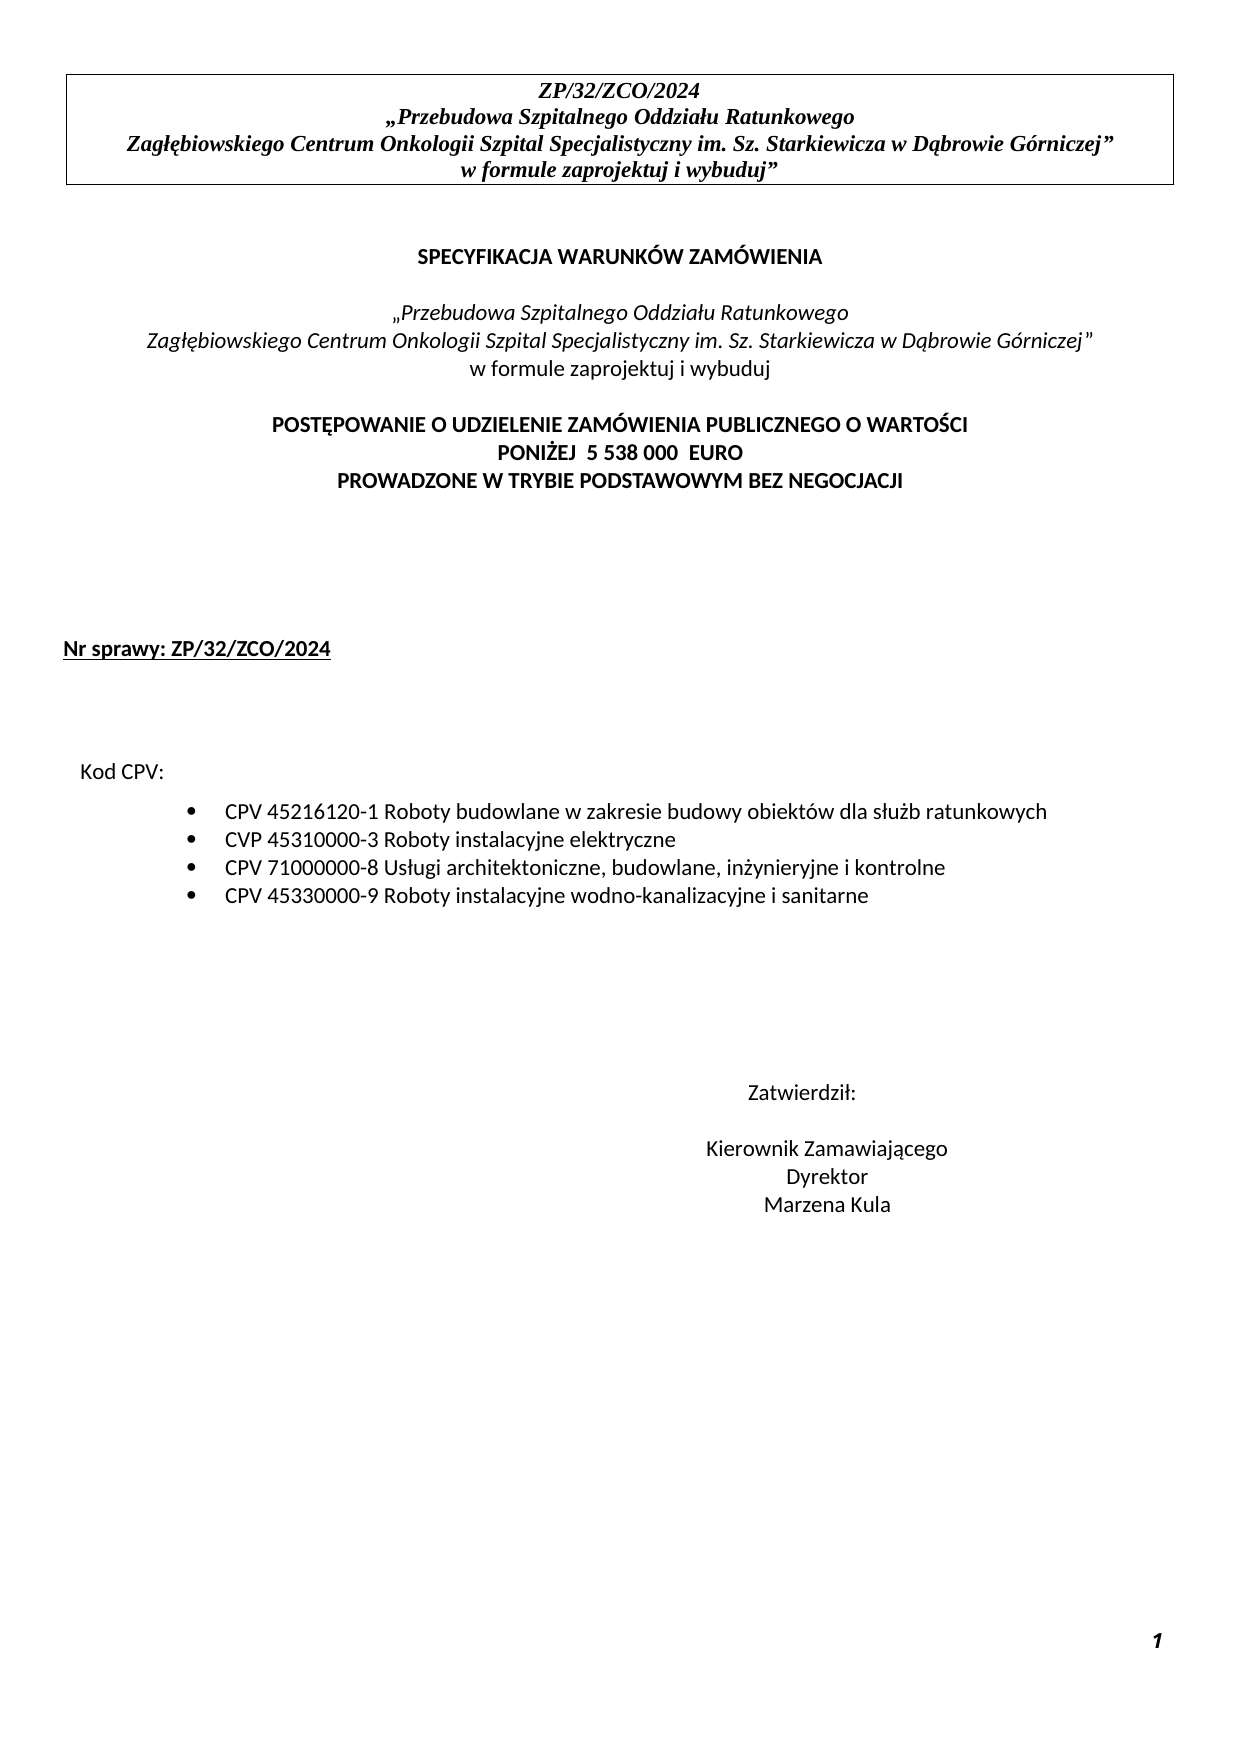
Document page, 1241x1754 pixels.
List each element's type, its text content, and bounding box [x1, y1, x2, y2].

text w formule zaprojektuj i wybuduj [75, 354, 1165, 382]
list CPV 45216120-1 Roboty budowlane w zakresie budowy obiektów dla służb ratunkowych [187, 797, 1165, 826]
list CVP 45310000-3 Roboty instalacyjne elektryczne [187, 826, 1165, 853]
text „Przebudowa Szpitalnego Oddziału Ratunkowego [75, 298, 1165, 326]
text Zagłębiowskiego Centrum Onkologii Szpital Specjalistyczny im. Sz. Starkiewicza w Dąbrowie Górniczej” [75, 326, 1165, 354]
text Dyrektor [75, 1162, 1165, 1191]
text SPECYFIKACJA WARUNKÓW ZAMÓWIENIA [119, 242, 1121, 270]
text Zatwierdził: [75, 1078, 1165, 1106]
title POSTĘPOWANIE O UDZIELENIE ZAMÓWIENIA PUBLICZNEGO O WARTOŚCI [119, 410, 1121, 438]
title PONIŻEJ 5 538 000 EURO [119, 438, 1121, 466]
text Marzena Kula [75, 1191, 1165, 1218]
text Kod CPV: [75, 757, 1165, 785]
title PROWADZONE W TRYBIE PODSTAWOWYM BEZ NEGOCJACJI [119, 466, 1121, 494]
text Kierownik Zamawiającego [75, 1134, 1165, 1162]
subtitle Nr sprawy: ZP/32/ZCO/2024 [63, 634, 1121, 662]
list CPV 71000000-8 Usługi architektoniczne, budowlane, inżynieryjne i kontrolne [187, 853, 1165, 882]
list CPV 45330000-9 Roboty instalacyjne wodno-kanalizacyjne i sanitarne [187, 882, 1165, 909]
